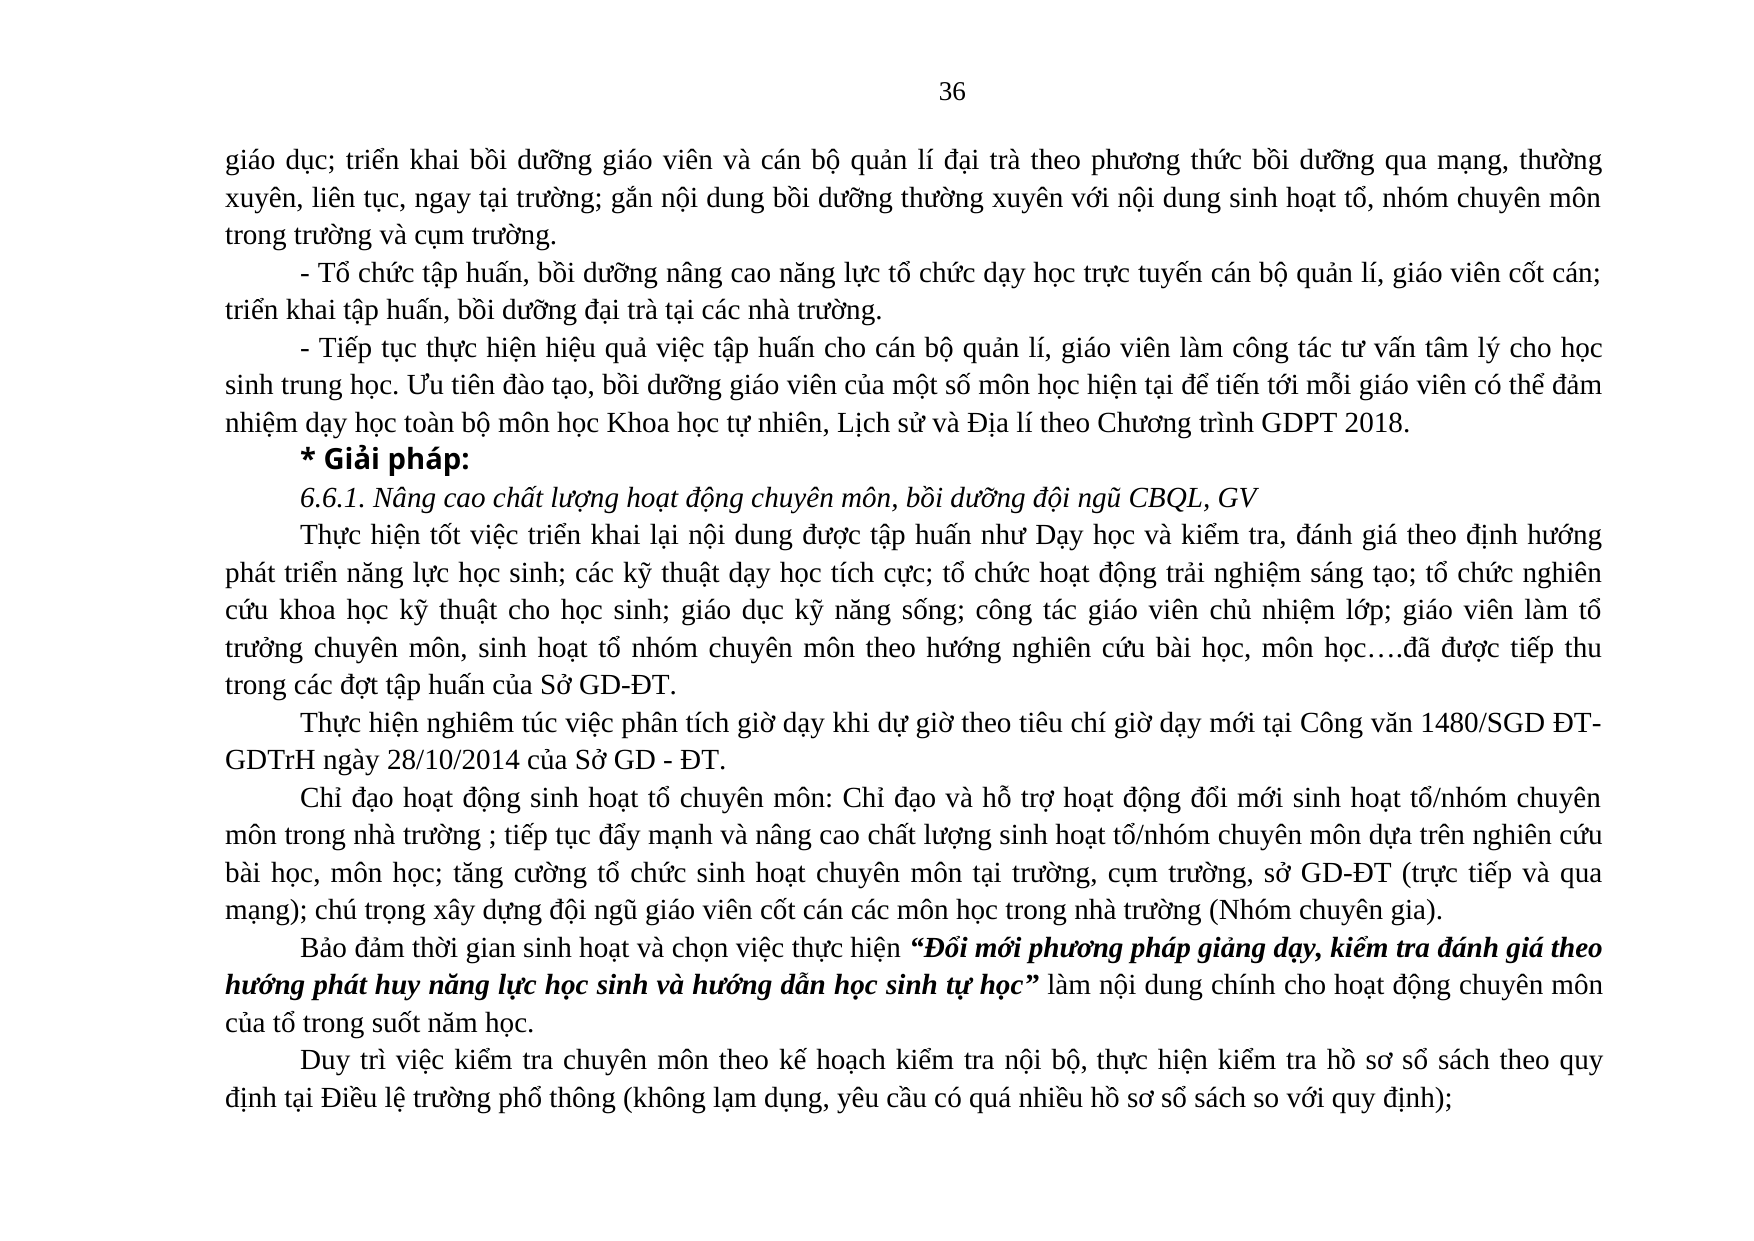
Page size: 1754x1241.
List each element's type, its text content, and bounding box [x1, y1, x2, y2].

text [225, 140, 1604, 252]
text * Giải pháp: [225, 440, 1604, 477]
text Bảo đảm thời gian sinh hoạt và chọn việc thực hiện “Đổi mới phương pháp giảng dạy, kiểm tra đánh giá theo hướng phát huy năng lực học sinh và hướng dẫn học sinh tự học” làm nội dung chính cho hoạt động chuyên môn của tổ trong suốt năm học. [225, 927, 1604, 1040]
text 6.6.1. Nâng cao chất lượng hoạt động chuyên môn, bồi dưỡng đội ngũ CBQL, GV [225, 477, 1604, 515]
text Duy trì việc kiểm tra chuyên môn theo kế hoạch kiểm tra nội bộ, thực hiện kiểm tra hồ sơ sổ sách theo quy định tại Điều lệ trường phổ thông (không lạm dụng, yêu cầu có quá nhiều hồ sơ sổ sách so với quy định); [225, 1040, 1604, 1115]
text - Tiếp tục thực hiện hiệu quả việc tập huấn cho cán bộ quản lí, giáo viên làm công tác tư vấn tâm lý cho học sinh trung học. Ưu tiên đào tạo, bồi dưỡng giáo viên của một số môn học hiện tại để tiến tới mỗi giáo viên có thể đảm nhiệm dạy học toàn bộ môn học Khoa học tự nhiên, Lịch sử và Địa lí theo Chương trình GDPT 2018. [225, 327, 1604, 440]
text Thực hiện tốt việc triển khai lại nội dung được tập huấn như Dạy học và kiểm tra, đánh giá theo định hướng phát triển năng lực học sinh; các kỹ thuật dạy học tích cực; tổ chức hoạt động trải nghiệm sáng tạo; tổ chức nghiên cứu khoa học kỹ thuật cho học sinh; giáo dục kỹ năng sống; công tác giáo viên chủ nhiệm lớp; giáo viên làm tổ trưởng chuyên môn, sinh hoạt tổ nhóm chuyên môn theo hướng nghiên cứu bài học, môn học….đã được tiếp thu trong các đợt tập huấn của Sở GD-ĐT. [225, 515, 1604, 702]
text Thực hiện nghiêm túc việc phân tích giờ dạy khi dự giờ theo tiêu chí giờ dạy mới tại Công văn 1480/SGD ĐT-GDTrH ngày 28/10/2014 của Sở GD - ĐT. [225, 702, 1604, 777]
text - Tổ chức tập huấn, bồi dưỡng nâng cao năng lực tổ chức dạy học trực tuyến cán bộ quản lí, giáo viên cốt cán; triển khai tập huấn, bồi dưỡng đại trà tại các nhà trường. [225, 252, 1604, 327]
text Chỉ đạo hoạt động sinh hoạt tổ chuyên môn: Chỉ đạo và hỗ trợ hoạt động đổi mới sinh hoạt tổ/nhóm chuyên môn trong nhà trường ; tiếp tục đẩy mạnh và nâng cao chất lượng sinh hoạt tổ/nhóm chuyên môn dựa trên nghiên cứu bài học, môn học; tăng cường tổ chức sinh hoạt chuyên môn tại trường, cụm trường, sở GD-ĐT (trực tiếp và qua mạng); chú trọng xây dựng đội ngũ giáo viên cốt cán các môn học trong nhà trường (Nhóm chuyên gia). [225, 777, 1604, 927]
